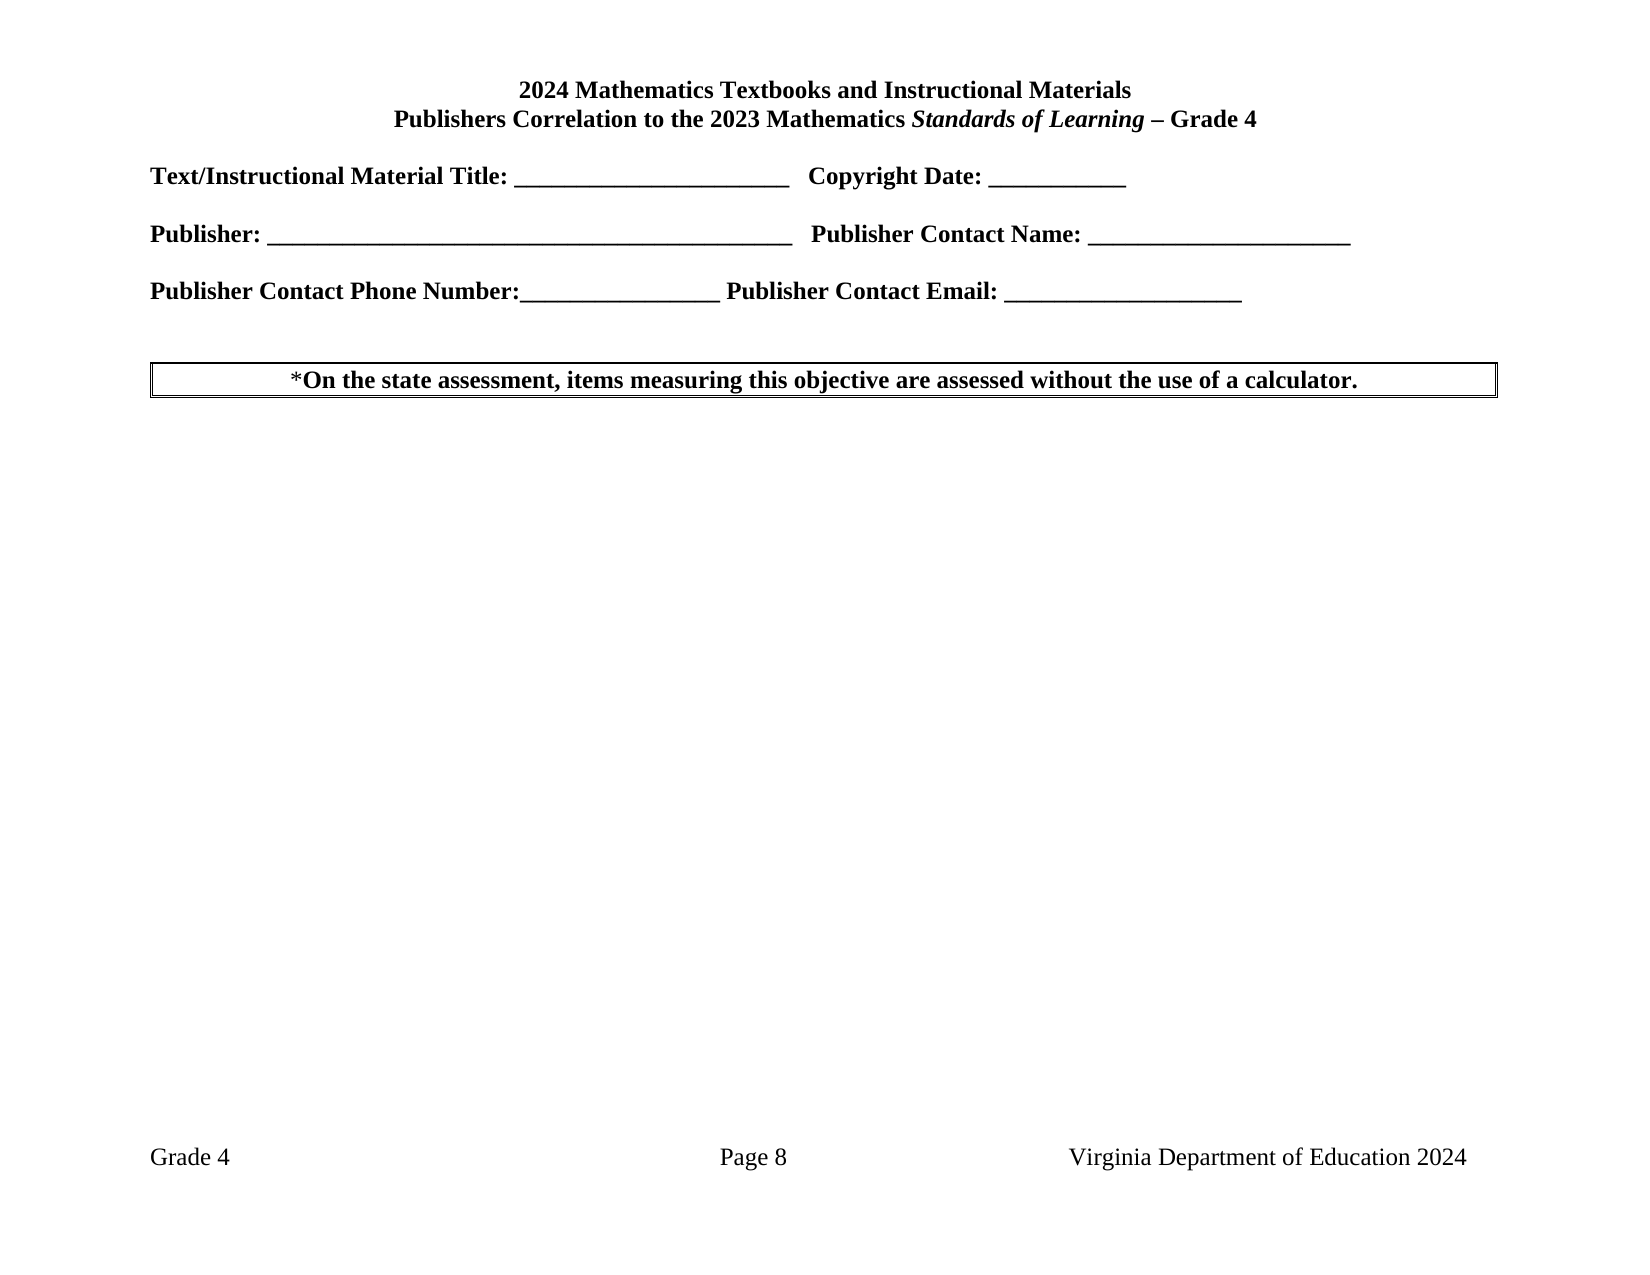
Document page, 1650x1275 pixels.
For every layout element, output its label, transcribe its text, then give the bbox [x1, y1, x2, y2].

table_cell *On the state assessment, items measuring this objective are assessed without the use of a calculator. [153, 364, 1495, 395]
